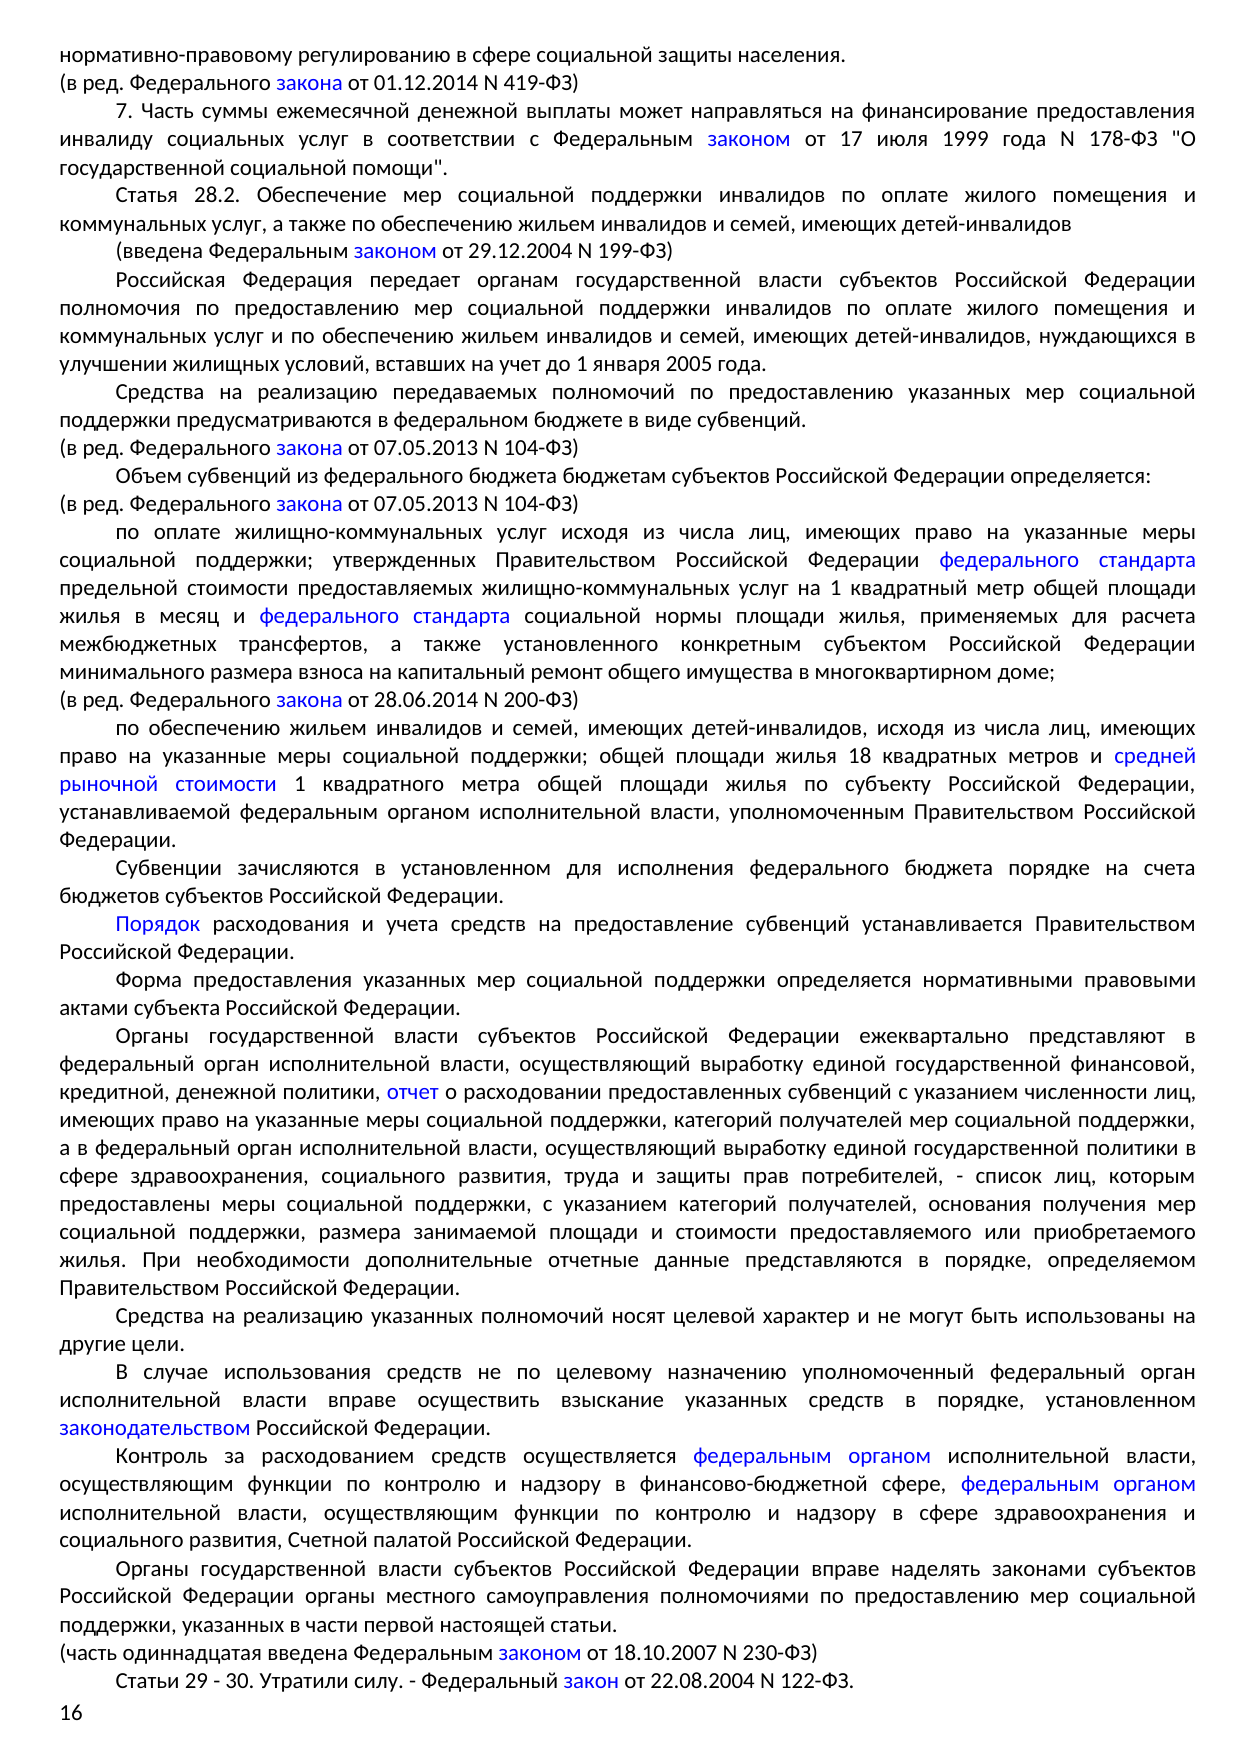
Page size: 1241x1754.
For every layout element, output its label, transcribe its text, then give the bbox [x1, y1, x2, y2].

text 7. Часть суммы ежемесячной денежной выплаты может направляться на финансирование предоставления инвалиду социальных услуг в соответствии с Федеральным законом от 17 июля 1999 года N 178-ФЗ "О государственной социальной помощи". [59, 97, 1196, 181]
text (часть одиннадцатая введена Федеральным законом от 18.10.2007 N 230-ФЗ) [59, 1638, 1196, 1666]
text Средства на реализацию передаваемых полномочий по предоставлению указанных мер социальной поддержки предусматриваются в федеральном бюджете в виде субвенций. [59, 377, 1196, 433]
text по оплате жилищно-коммунальных услуг исходя из числа лиц, имеющих право на указанные меры социальной поддержки; утвержденных Правительством Российской Федерации федерального стандарта предельной стоимости предоставляемых жилищно-коммунальных услуг на 1 квадратный метр общей площади жилья в месяц и федерального стандарта социальной нормы площади жилья, применяемых для расчета межбюджетных трансфертов, а также установленного конкретным субъектом Российской Федерации минимального размера взноса на капитальный ремонт общего имущества в многоквартирном доме; [59, 517, 1196, 685]
text Объем субвенций из федерального бюджета бюджетам субъектов Российской Федерации определяется: [59, 461, 1196, 489]
text Порядок расходования и учета средств на предоставление субвенций устанавливается Правительством Российской Федерации. [59, 909, 1196, 965]
text (в ред. Федерального закона от 07.05.2013 N 104-ФЗ) [59, 433, 1196, 461]
text В случае использования средств не по целевому назначению уполномоченный федеральный орган исполнительной власти вправе осуществить взыскание указанных средств в порядке, установленном законодательством Российской Федерации. [59, 1357, 1196, 1442]
text (введена Федеральным законом от 29.12.2004 N 199-ФЗ) [59, 237, 1196, 265]
text Статьи 29 - 30. Утратили силу. - Федеральный закон от 22.08.2004 N 122-ФЗ. [59, 1666, 1196, 1694]
text Органы государственной власти субъектов Российской Федерации вправе наделять законами субъектов Российской Федерации органы местного самоуправления полномочиями по предоставлению мер социальной поддержки, указанных в части первой настоящей статьи. [59, 1554, 1196, 1638]
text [59, 41, 1196, 68]
text Российская Федерация передает органам государственной власти субъектов Российской Федерации полномочия по предоставлению мер социальной поддержки инвалидов по оплате жилого помещения и коммунальных услуг и по обеспечению жильем инвалидов и семей, имеющих детей-инвалидов, нуждающихся в улучшении жилищных условий, вставших на учет до 1 января 2005 года. [59, 265, 1196, 377]
text (в ред. Федерального закона от 28.06.2014 N 200-ФЗ) [59, 685, 1196, 713]
text Контроль за расходованием средств осуществляется федеральным органом исполнительной власти, осуществляющим функции по контролю и надзору в финансово-бюджетной сфере, федеральным органом исполнительной власти, осуществляющим функции по контролю и надзору в сфере здравоохранения и социального развития, Счетной палатой Российской Федерации. [59, 1442, 1196, 1554]
text Статья 28.2. Обеспечение мер социальной поддержки инвалидов по оплате жилого помещения и коммунальных услуг, а также по обеспечению жильем инвалидов и семей, имеющих детей-инвалидов [59, 181, 1196, 237]
text (в ред. Федерального закона от 07.05.2013 N 104-ФЗ) [59, 489, 1196, 517]
text Средства на реализацию указанных полномочий носят целевой характер и не могут быть использованы на другие цели. [59, 1301, 1196, 1357]
text (в ред. Федерального закона от 01.12.2014 N 419-ФЗ) [59, 68, 1196, 97]
text Органы государственной власти субъектов Российской Федерации ежеквартально представляют в федеральный орган исполнительной власти, осуществляющий выработку единой государственной финансовой, кредитной, денежной политики, отчет о расходовании предоставленных субвенций с указанием численности лиц, имеющих право на указанные меры социальной поддержки, категорий получателей мер социальной поддержки, а в федеральный орган исполнительной власти, осуществляющий выработку единой государственной политики в сфере здравоохранения, социального развития, труда и защиты прав потребителей, - список лиц, которым предоставлены меры социальной поддержки, с указанием категорий получателей, основания получения мер социальной поддержки, размера занимаемой площади и стоимости предоставляемого или приобретаемого жилья. При необходимости дополнительные отчетные данные представляются в порядке, определяемом Правительством Российской Федерации. [59, 1021, 1196, 1301]
text Форма предоставления указанных мер социальной поддержки определяется нормативными правовыми актами субъекта Российской Федерации. [59, 965, 1196, 1021]
text по обеспечению жильем инвалидов и семей, имеющих детей-инвалидов, исходя из числа лиц, имеющих право на указанные меры социальной поддержки; общей площади жилья 18 квадратных метров и средней рыночной стоимости 1 квадратного метра общей площади жилья по субъекту Российской Федерации, устанавливаемой федеральным органом исполнительной власти, уполномоченным Правительством Российской Федерации. [59, 713, 1196, 853]
text Субвенции зачисляются в установленном для исполнения федерального бюджета порядке на счета бюджетов субъектов Российской Федерации. [59, 853, 1196, 909]
